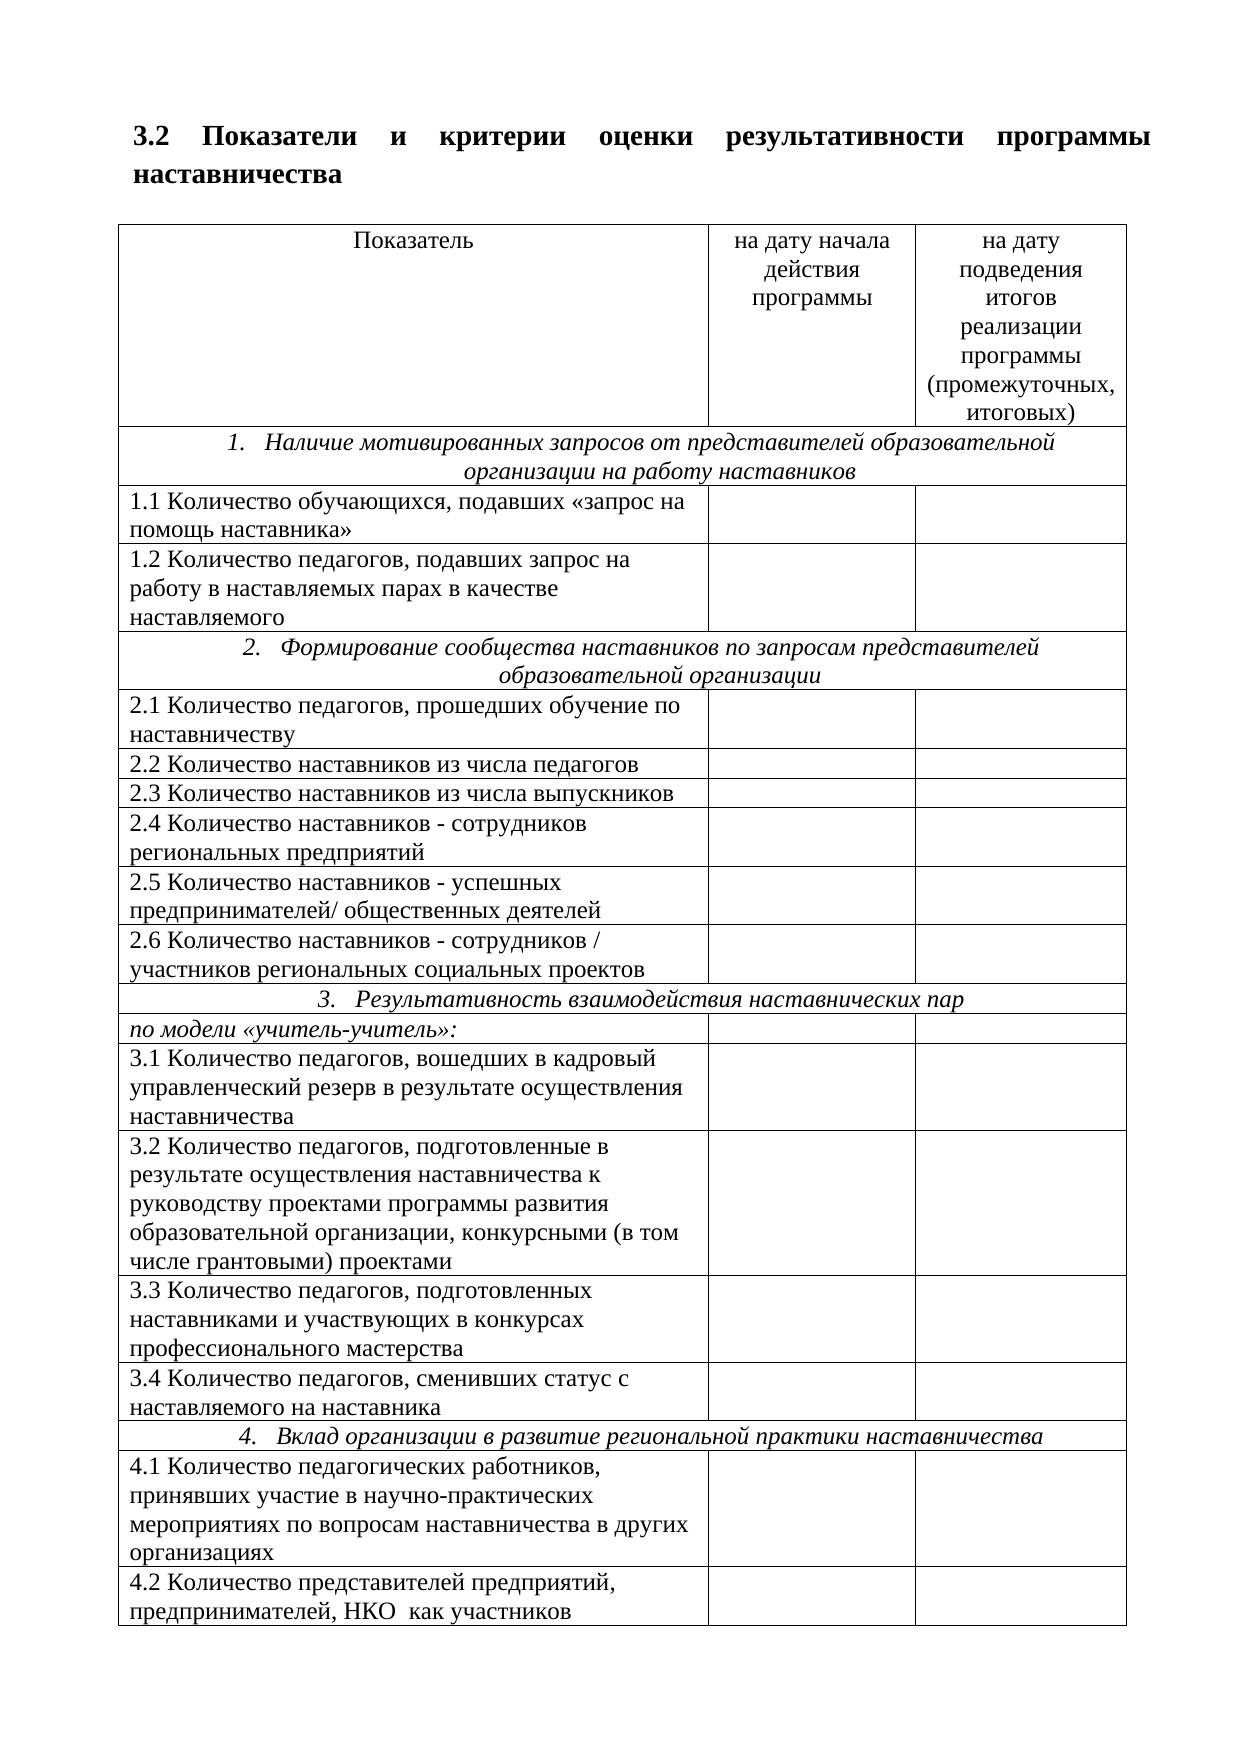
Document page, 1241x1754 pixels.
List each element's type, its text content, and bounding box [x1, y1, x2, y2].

table_cell [709, 1014, 915, 1042]
table_cell 3.1 Количество педагогов, вошедших в кадровый управленческий резерв в результате осуществления наставничества [119, 1044, 708, 1130]
table_cell 2.1 Количество педагогов, прошедших обучение по наставничеству [119, 690, 708, 748]
table_cell [709, 925, 915, 983]
table_cell Формирование сообщества наставников по запросам представителей образовательной организации [119, 632, 1126, 689]
table_cell [916, 1363, 1126, 1420]
table_cell [916, 690, 1126, 748]
table_cell [709, 779, 915, 807]
table_cell [916, 1014, 1126, 1042]
table_header на дату начала действия программы [709, 225, 915, 426]
table_cell [709, 1044, 915, 1130]
table_cell [916, 1131, 1126, 1274]
table_cell [916, 779, 1126, 807]
table_cell [709, 867, 915, 924]
table_cell [916, 867, 1126, 924]
table_cell Результативность взаимодействия наставнических пар [119, 984, 1126, 1013]
table_cell 2.4 Количество наставников - сотрудников региональных предприятий [119, 808, 708, 866]
table_cell [916, 808, 1126, 866]
table_cell 3.3 Количество педагогов, подготовленных наставниками и участвующих в конкурсах профессионального мастерства [119, 1276, 708, 1362]
table_cell [916, 1567, 1126, 1625]
table_cell [709, 690, 915, 748]
table_cell 2.5 Количество наставников - успешных предпринимателей/ общественных деятелей [119, 867, 708, 924]
table_cell [709, 544, 915, 631]
table_cell [916, 1044, 1126, 1130]
table_header Показатель [119, 225, 708, 426]
table_cell [709, 808, 915, 866]
table_cell 2.2 Количество наставников из числа педагогов [119, 749, 708, 777]
table_cell [916, 486, 1126, 543]
table_cell [709, 1276, 915, 1362]
table_cell [916, 925, 1126, 983]
table_cell 2.3 Количество наставников из числа выпускников [119, 779, 708, 807]
table_cell [709, 486, 915, 543]
table_cell [709, 749, 915, 777]
table_cell [916, 544, 1126, 631]
table_cell 4.1 Количество педагогических работников, принявших участие в научно-практических мероприятиях по вопросам наставничества в других организациях [119, 1451, 708, 1566]
table_cell [709, 1131, 915, 1274]
table_cell [709, 1451, 915, 1566]
table_header на дату подведения итогов реализации программы (промежуточных, итоговых) [916, 225, 1126, 426]
table_cell [916, 1276, 1126, 1362]
table_cell 1.2 Количество педагогов, подавших запрос на работу в наставляемых парах в качестве наставляемого [119, 544, 708, 631]
table_cell [709, 1363, 915, 1420]
table_cell 2.6 Количество наставников - сотрудников / участников региональных социальных проектов [119, 925, 708, 983]
text 3.2 Показатели и критерии оценки результативности программы наставничества [133, 118, 1152, 190]
table_cell 3.4 Количество педагогов, сменивших статус с наставляемого на наставника [119, 1363, 708, 1420]
table_cell [916, 1451, 1126, 1566]
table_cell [119, 1567, 708, 1625]
table_cell Вклад организации в развитие региональной практики наставничества [119, 1421, 1126, 1450]
table_cell 3.2 Количество педагогов, подготовленные в результате осуществления наставничества к руководству проектами программы развития образовательной организации, конкурсными (в том числе грантовыми) проектами [119, 1131, 708, 1274]
table_cell по модели «учитель-учитель»: [119, 1014, 708, 1042]
table_cell Наличие мотивированных запросов от представителей образовательной организации на работу наставников [119, 427, 1126, 485]
table_cell 1.1 Количество обучающихся, подавших «запрос на помощь наставника» [119, 486, 708, 543]
table_cell [709, 1567, 915, 1625]
table_cell [916, 749, 1126, 777]
